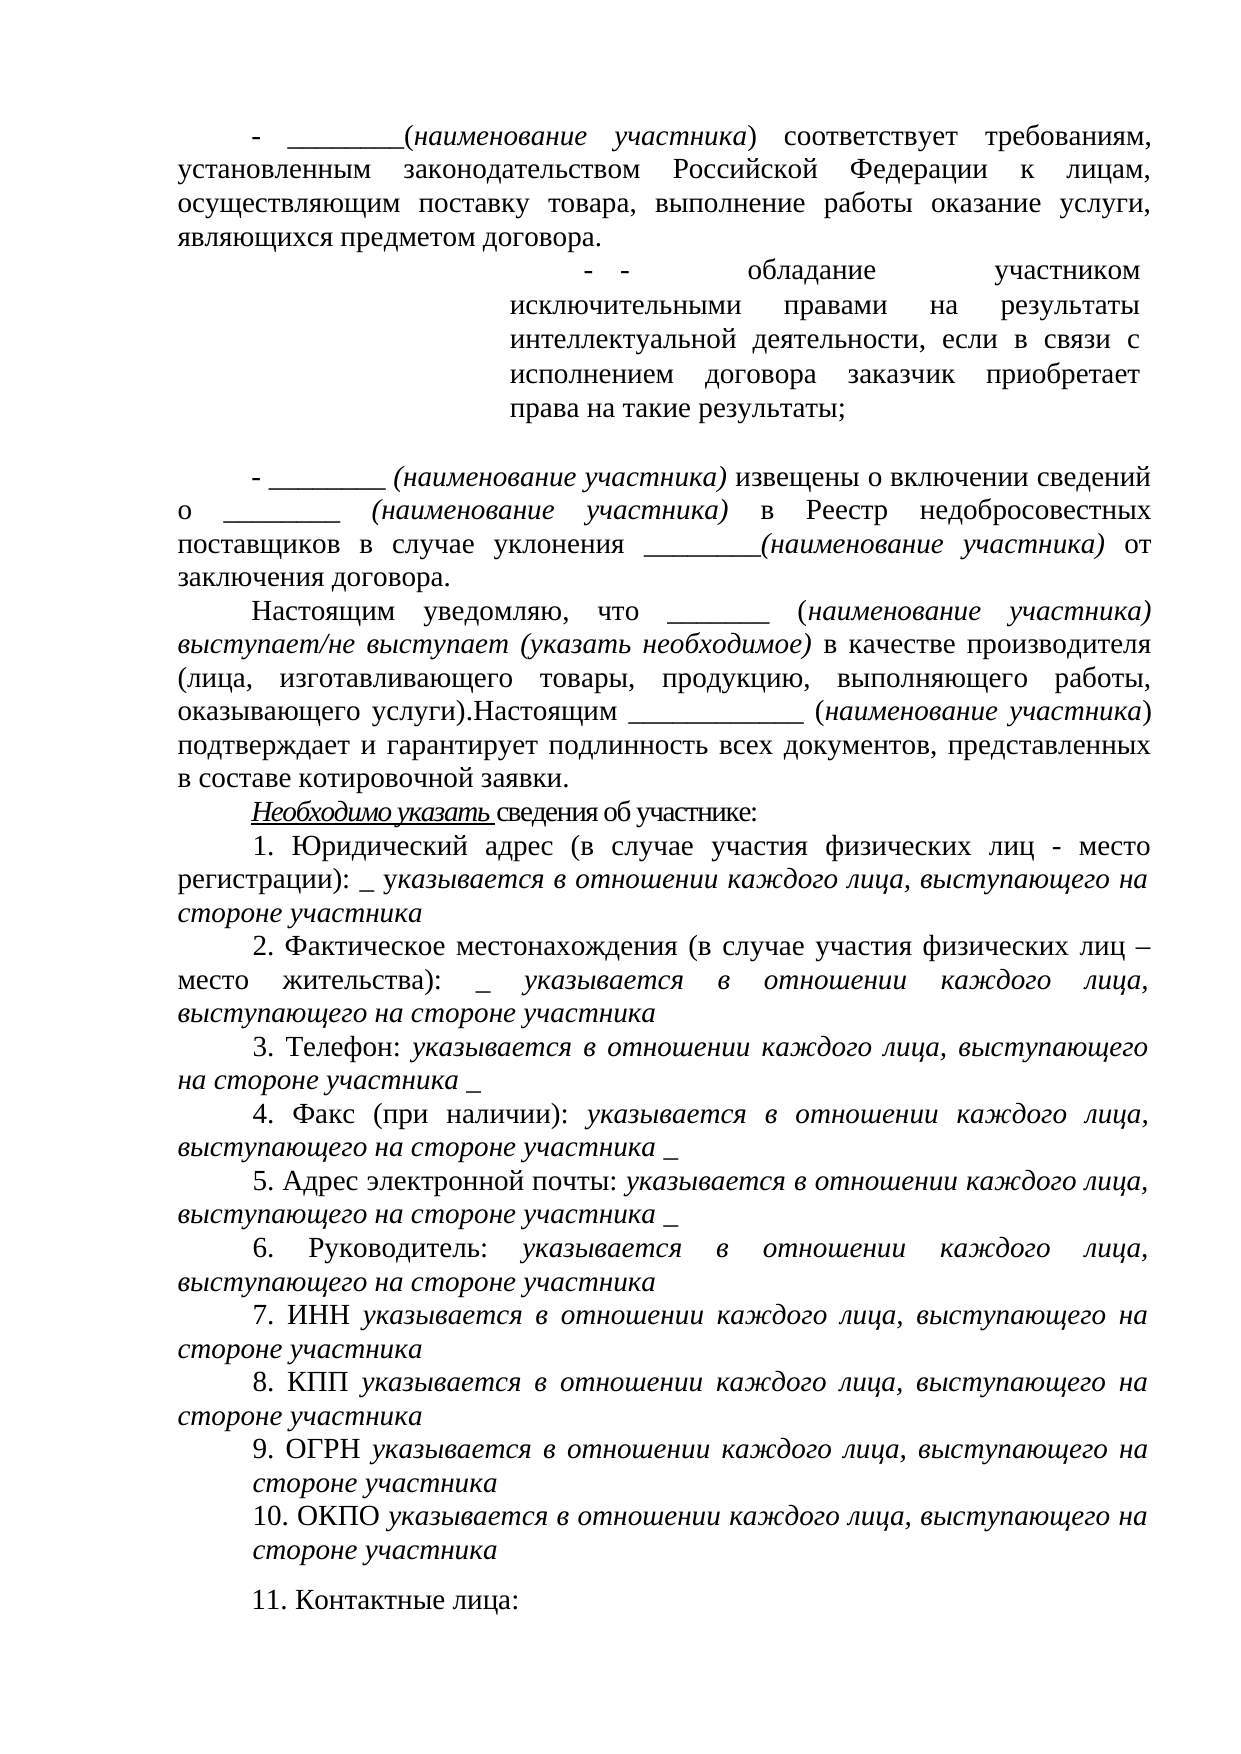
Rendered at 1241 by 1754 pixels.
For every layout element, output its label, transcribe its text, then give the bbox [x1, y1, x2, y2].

list - обладание участником исключительными правами на результаты интеллектуальной деятельности, если в связи с исполнением договора заказчик приобретает права на такие результаты; [509, 252, 1140, 424]
text 9. ОГРН указывается в отношении каждого лица, выступающего на стороне участника [252, 1431, 1152, 1498]
text Необходимо указать сведения об участнике: [177, 794, 1152, 828]
text 10. ОКПО указывается в отношении каждого лица, выступающего на стороне участника [252, 1498, 1152, 1566]
text 2. Фактическое местонахождения (в случае участия физических лиц – место жительства): _ указывается в отношении каждого лица, выступающего на стороне участника [177, 928, 1152, 1029]
text - ________(наименование участника) соответствует требованиям, установленным законодательством Российской Федерации к лицам, осуществляющим поставку товара, выполнение работы оказание услуги, являющихся предметом договора. [177, 118, 1152, 252]
text 11. Контактные лица: [251, 1582, 1142, 1616]
text Настоящим уведомляю, что _______ (наименование участника) выступает/не выступает (указать необходимое) в качестве производителя (лица, изготавливающего товары, продукцию, выполняющего работы, оказывающего услуги).Настоящим ____________ (наименование участника) подтверждает и гарантирует подлинность всех документов, представленных в составе котировочной заявки. [177, 593, 1152, 794]
text 3. Телефон: указывается в отношении каждого лица, выступающего на стороне участника _ [177, 1029, 1152, 1096]
text 7. ИНН указывается в отношении каждого лица, выступающего на стороне участника [177, 1297, 1152, 1364]
text 1. Юридический адрес (в случае участия физических лиц - место регистрации): _ указывается в отношении каждого лица, выступающего на стороне участника [177, 828, 1152, 928]
text 8. КПП указывается в отношении каждого лица, выступающего на стороне участника [177, 1364, 1152, 1431]
text 5. Адрес электронной почты: указывается в отношении каждого лица, выступающего на стороне участника _ [177, 1163, 1152, 1230]
text 6. Руководитель: указывается в отношении каждого лица, выступающего на стороне участника [177, 1230, 1152, 1297]
text - ________ (наименование участника) извещены о включении сведений о ________ (наименование участника) в Реестр недобросовестных поставщиков в случае уклонения ________(наименование участника) от заключения договора. [177, 459, 1152, 593]
text 4. Факс (при наличии): указывается в отношении каждого лица, выступающего на стороне участника _ [177, 1096, 1152, 1163]
